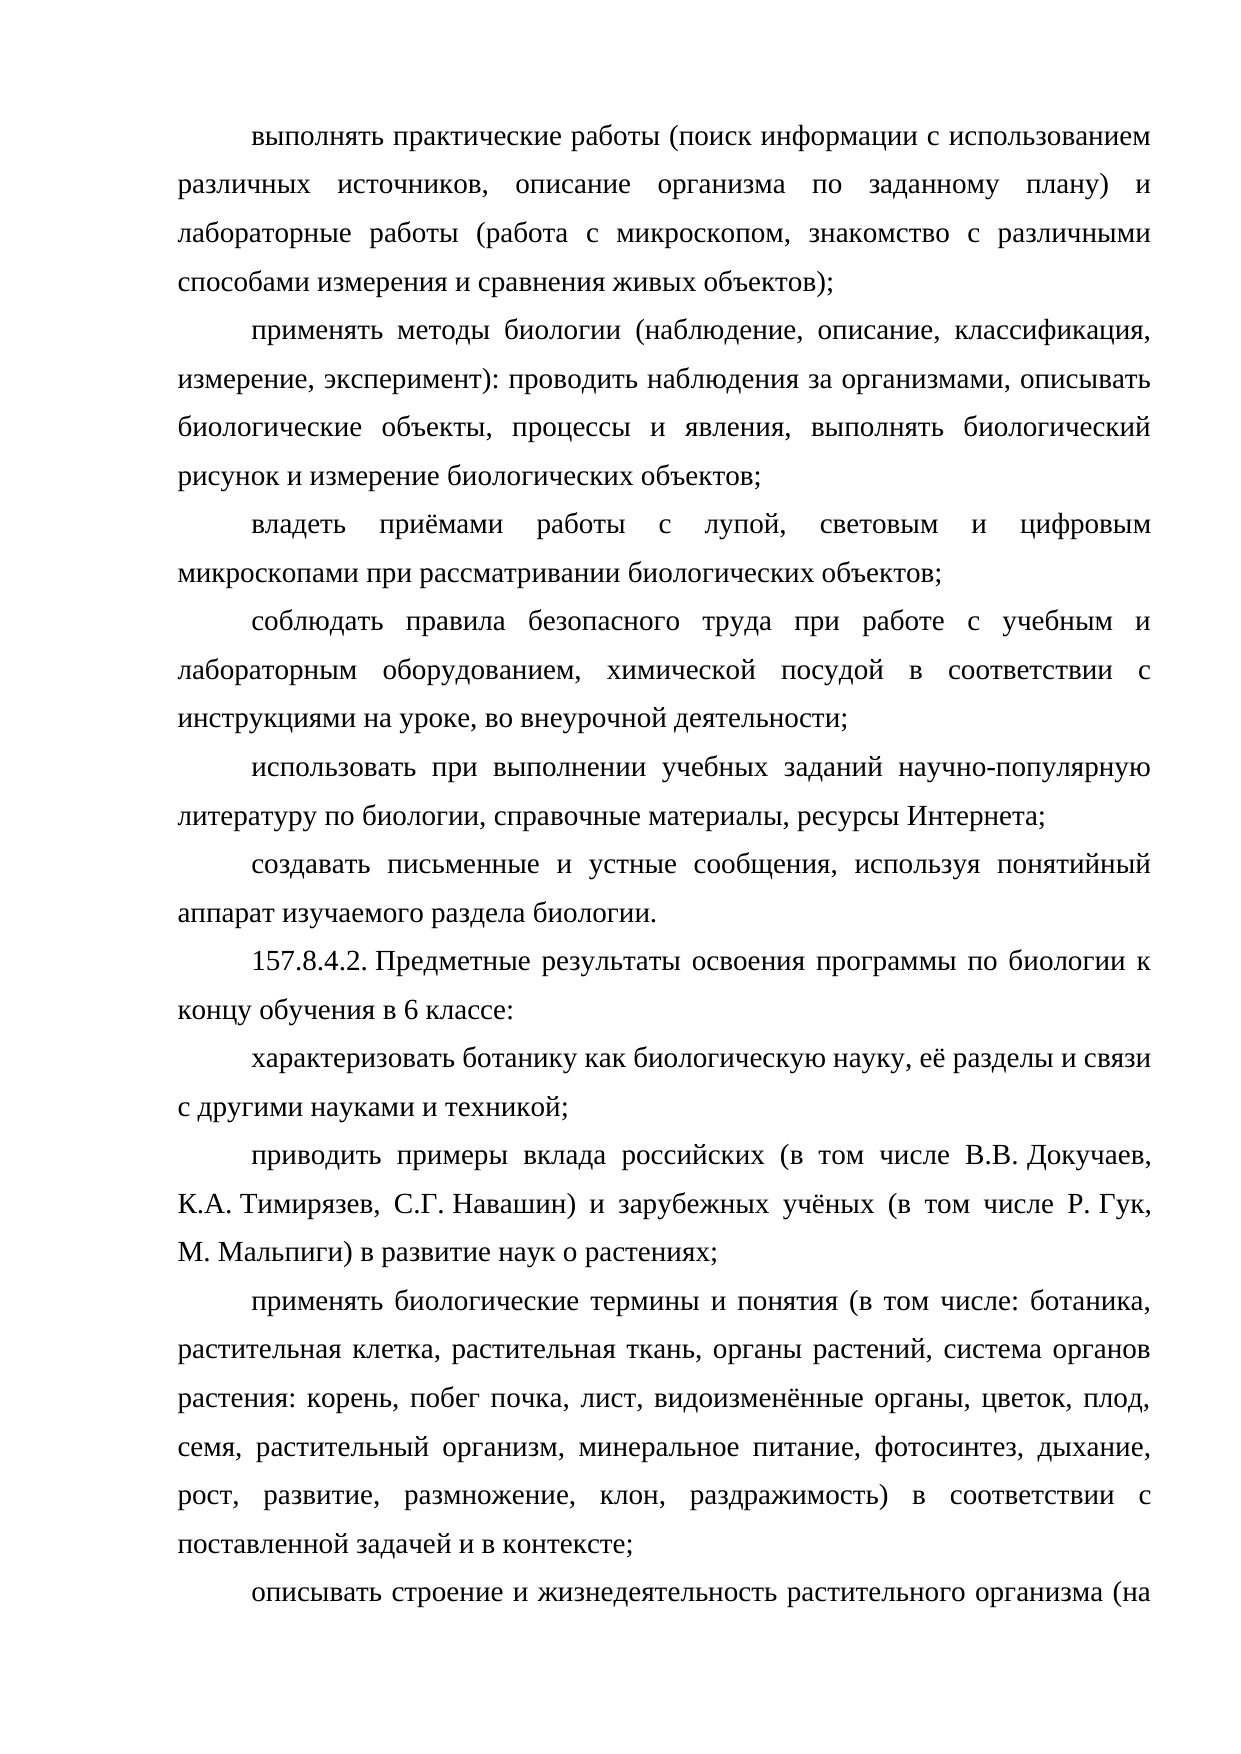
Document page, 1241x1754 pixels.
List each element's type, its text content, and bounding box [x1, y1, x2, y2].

text характеризовать ботанику как биологическую науку, её разделы и связи с другими науками и техникой; [177, 1040, 1152, 1122]
text создавать письменные и устные сообщения, используя понятийный аппарат изучаемого раздела биологии. [177, 846, 1152, 928]
text владеть приёмами работы с лупой, световым и цифровым микроскопами при рассматривании биологических объектов; [177, 506, 1152, 588]
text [177, 1574, 1152, 1608]
text применять биологические термины и понятия (в том числе: ботаника, растительная клетка, растительная ткань, органы растений, система органов растения: корень, побег почка, лист, видоизменённые органы, цветок, плод, семя, растительный организм, минеральное питание, фотосинтез, дыхание, рост, развитие, размножение, клон, раздражимость) в соответствии с поставленной задачей и в контексте; [177, 1283, 1152, 1559]
text применять методы биологии (наблюдение, описание, классификация, измерение, эксперимент): проводить наблюдения за организмами, описывать биологические объекты, процессы и явления, выполнять биологический рисунок и измерение биологических объектов; [177, 312, 1152, 491]
text приводить примеры вклада российских (в том числе В.В. Докучаев, К.А. Тимирязев, С.Г. Навашин) и зарубежных учёных (в том числе Р. Гук, М. Мальпиги) в развитие наук о растениях; [177, 1137, 1152, 1268]
text выполнять практические работы (поиск информации с использованием различных источников, описание организма по заданному плану) и лабораторные работы (работа с микроскопом, знакомство с различными способами измерения и сравнения живых объектов); [177, 118, 1152, 297]
text соблюдать правила безопасного труда при работе с учебным и лабораторным оборудованием, химической посудой в соответствии с инструкциями на уроке, во внеурочной деятельности; [177, 603, 1152, 734]
text 157.8.4.2. Предметные результаты освоения программы по биологии к концу обучения в 6 классе: [177, 943, 1152, 1025]
text использовать при выполнении учебных заданий научно-популярную литературу по биологии, справочные материалы, ресурсы Интернета; [177, 749, 1152, 831]
